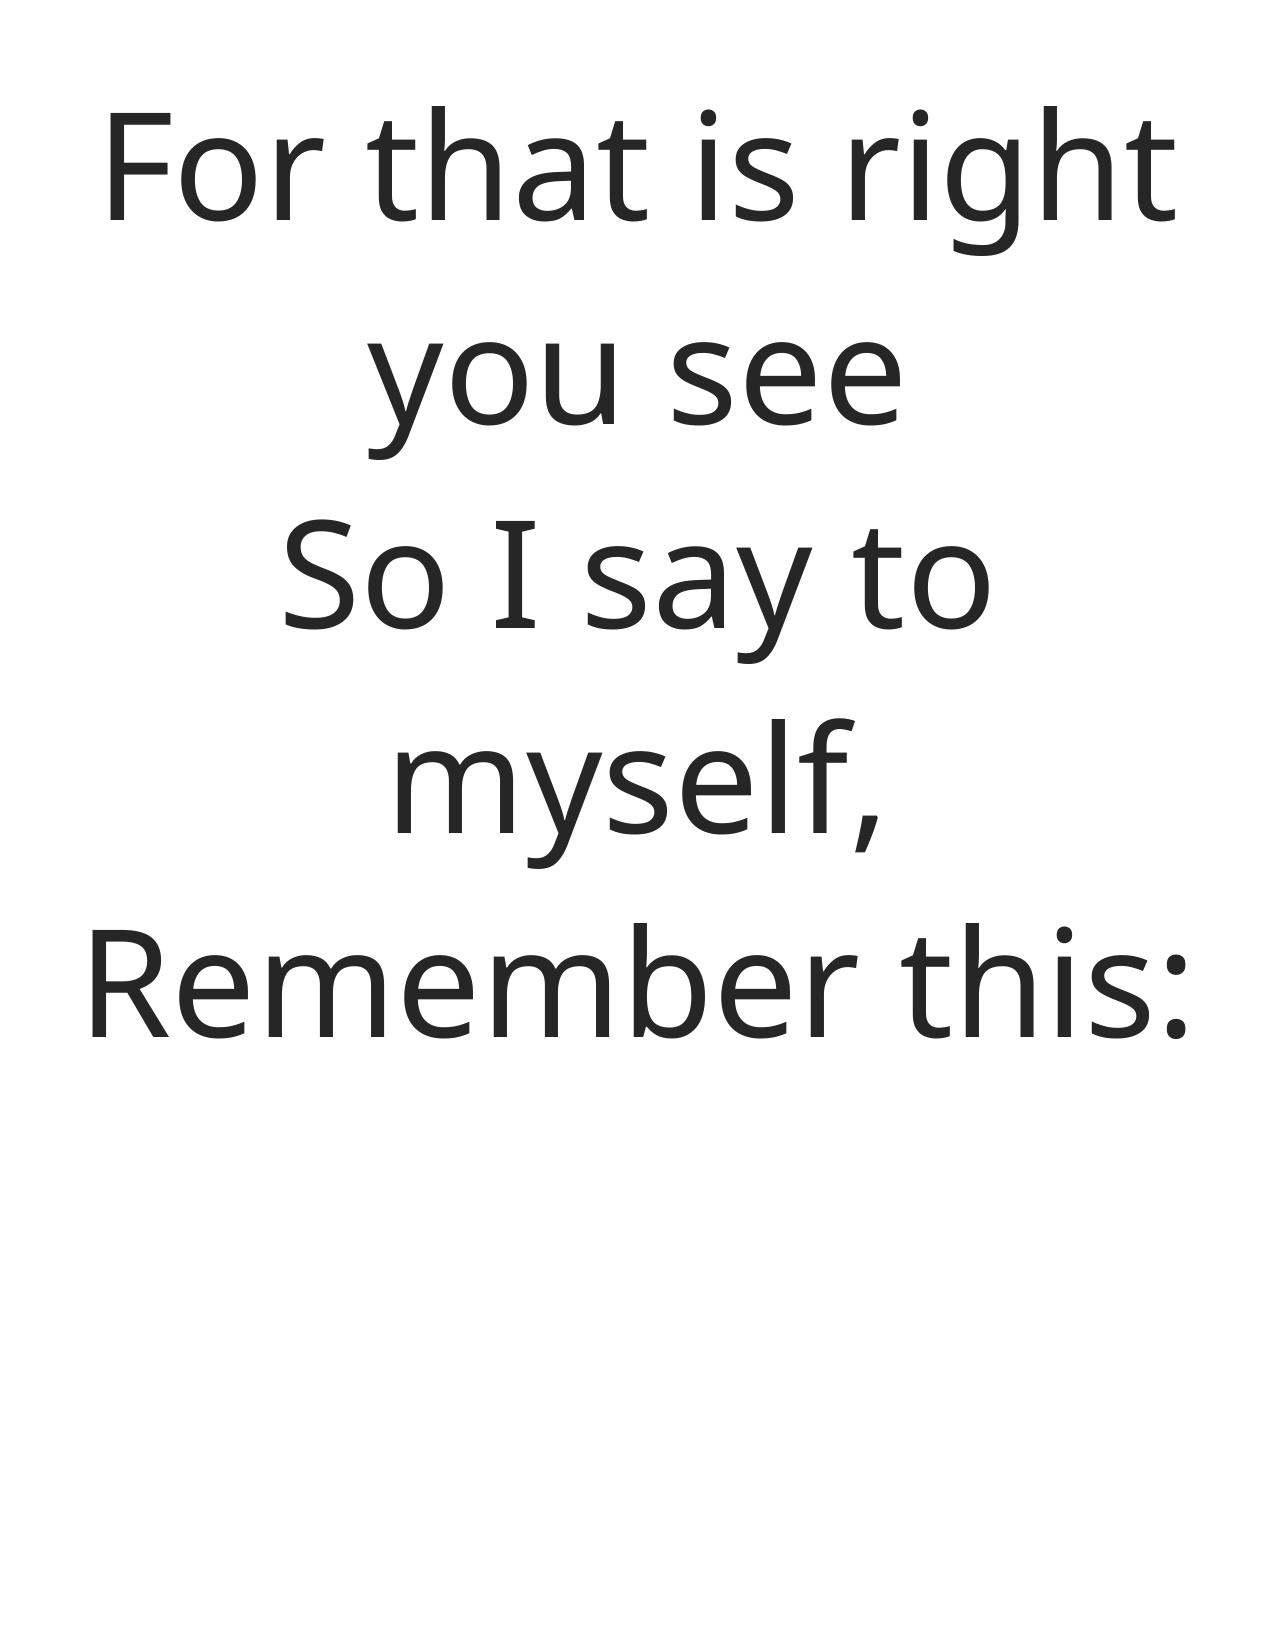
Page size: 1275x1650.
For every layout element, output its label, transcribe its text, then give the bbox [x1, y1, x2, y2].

text For that is right you see [60, 60, 1215, 468]
text So I say to myself, Remember this: [60, 468, 1215, 1081]
